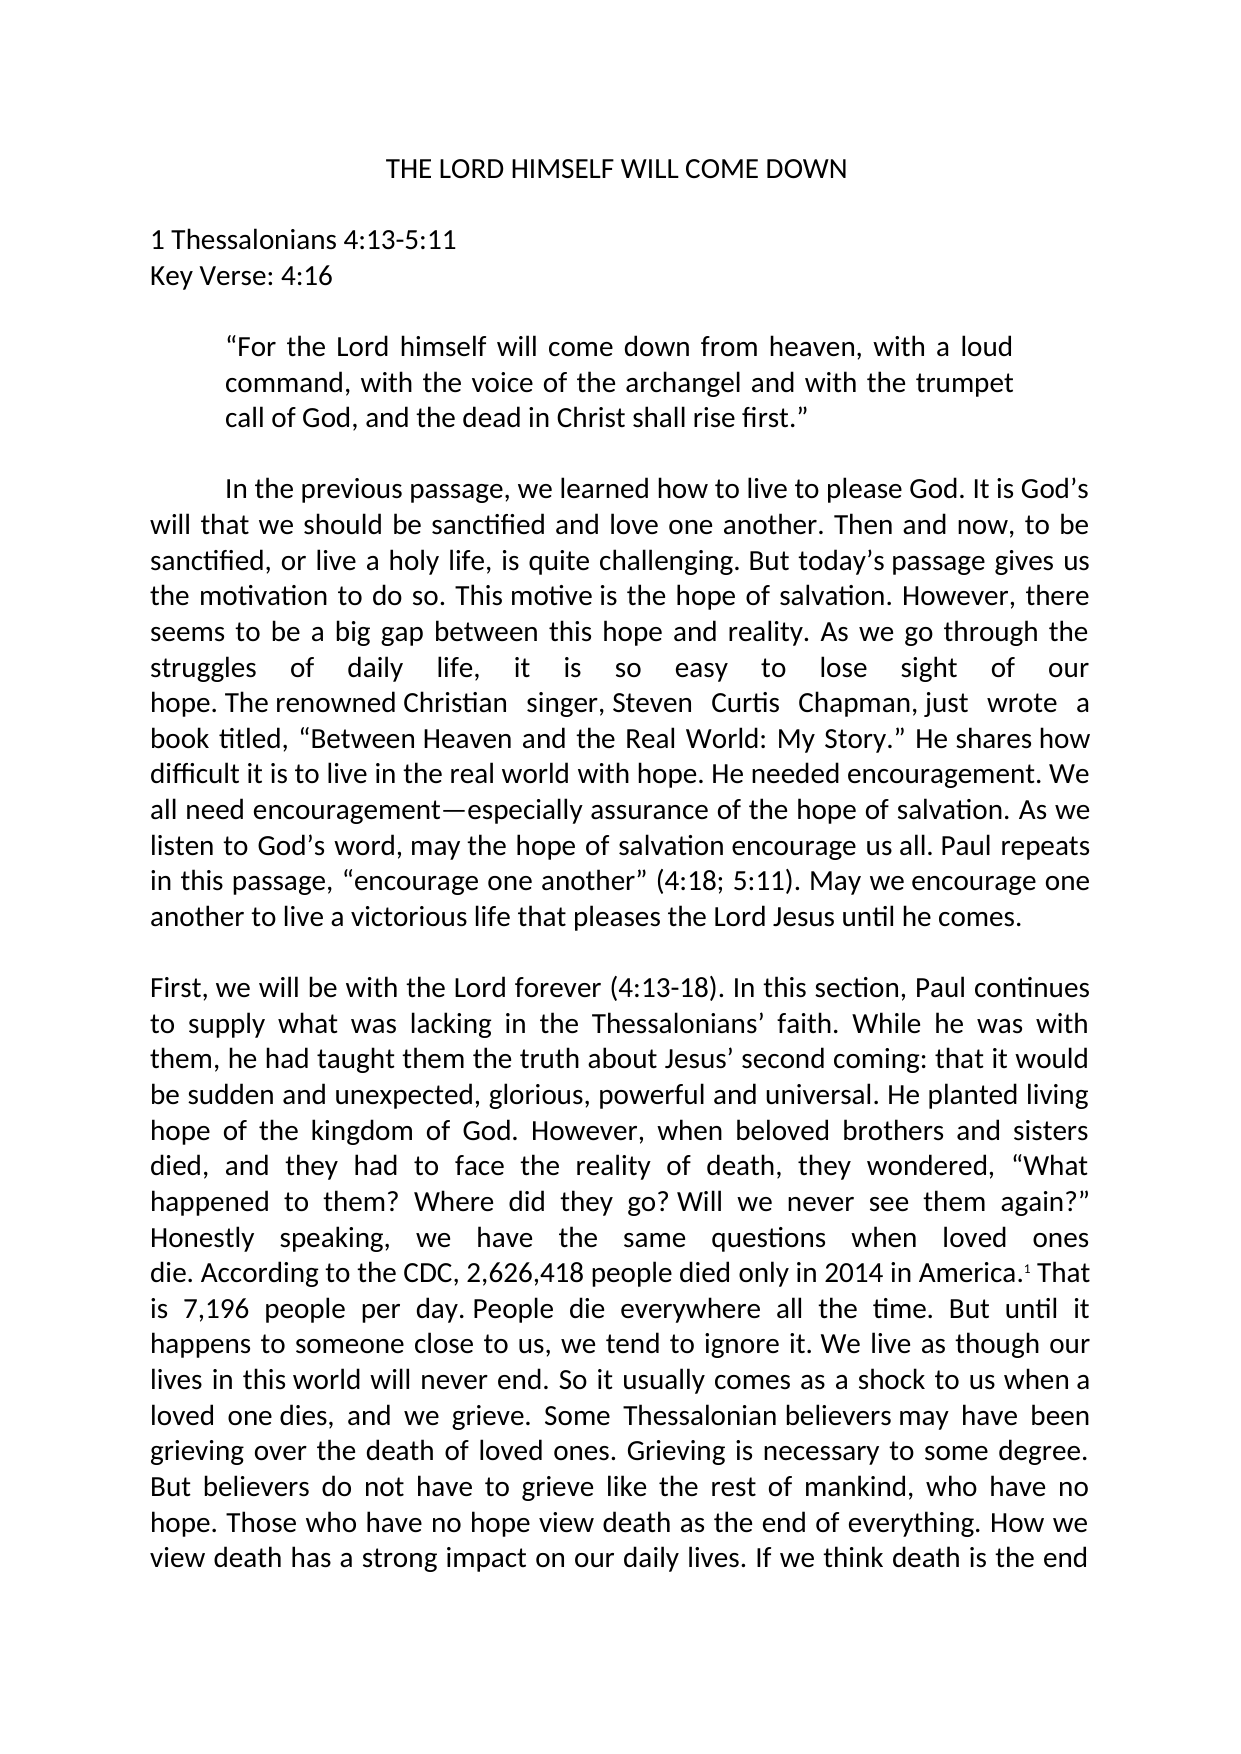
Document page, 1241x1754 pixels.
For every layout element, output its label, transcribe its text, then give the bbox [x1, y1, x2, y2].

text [150, 969, 1090, 1575]
text In the previous passage, we learned how to live to please God. It is God’s will that we should be sanctified and love one another. Then and now, to be sanctified, or live a holy life, is quite challenging. But today’s passage gives us the motivation to do so. This motive is the hope of salvation. However, there seems to be a big gap between this hope and reality. As we go through the struggles of daily life, it is so easy to lose sight of our hope. The renowned Christian singer, Steven Curtis Chapman, just wrote a book titled, “Between Heaven and the Real World: My Story.” He shares how difficult it is to live in the real world with hope. He needed encouragement. We all need encouragement—especially assurance of the hope of salvation. As we listen to God’s word, may the hope of salvation encourage us all. Paul repeats in this passage, “encourage one another” (4:18; 5:11). May we encourage one another to live a victorious life that pleases the Lord Jesus until he comes. [150, 471, 1090, 934]
text “For the Lord himself will come down from heaven, with a loud command, with the voice of the archangel and with the trumpet call of God, and the dead in Christ shall rise first.” [225, 328, 1015, 435]
text THE LORD HIMSELF WILL COME DOWN [150, 150, 1090, 186]
text 1 Thessalonians 4:13-5:11 [150, 221, 1090, 257]
text Key Verse: 4:16 [150, 257, 1090, 292]
